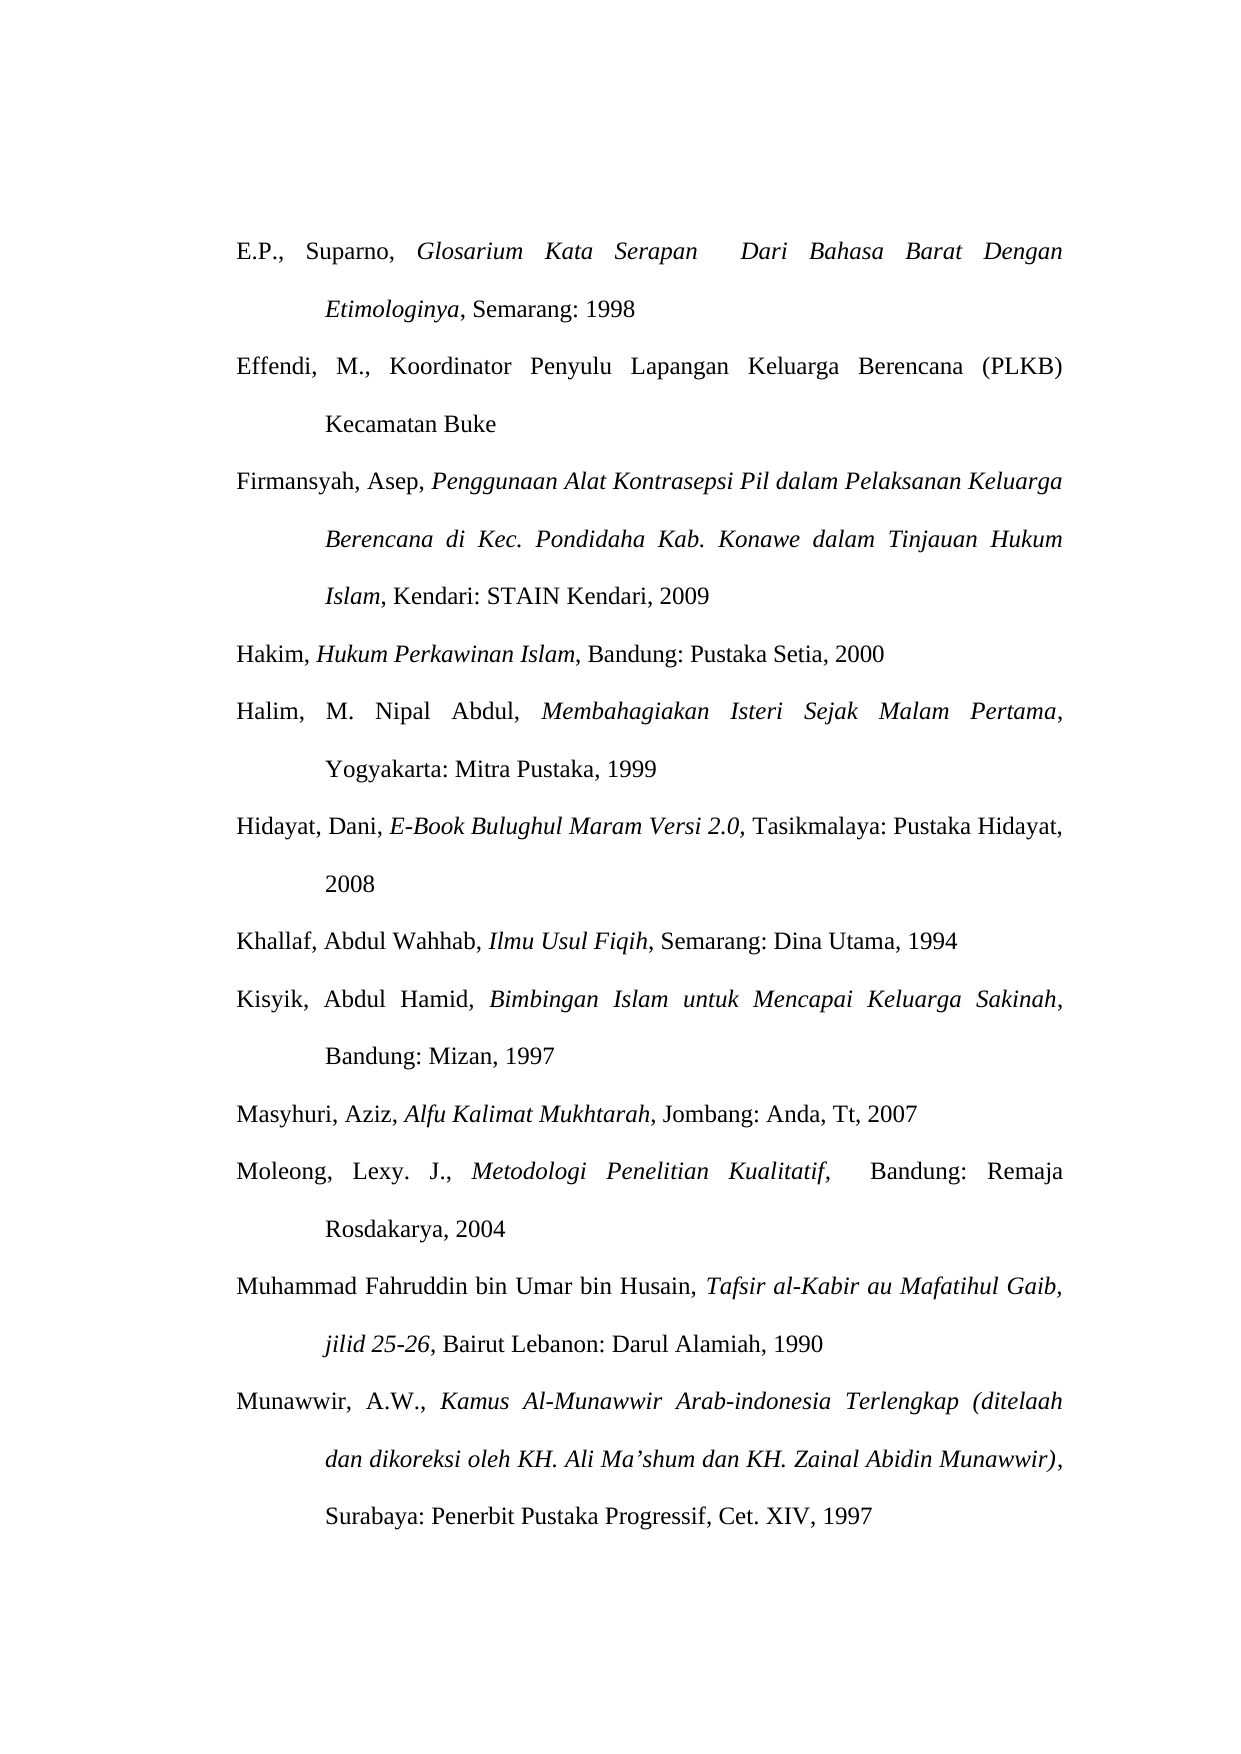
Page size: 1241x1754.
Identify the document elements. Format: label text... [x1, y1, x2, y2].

text Munawwir, A.W., Kamus Al-Munawwir Arab-indonesia Terlengkap (ditelaah dan dikoreksi oleh KH. Ali Ma’shum dan KH. Zainal Abidin Munawwir), Surabaya: Penerbit Pustaka Progressif, Cet. XIV, 1997 [236, 1386, 1063, 1530]
text Khallaf, Abdul Wahhab, Ilmu Usul Fiqih, Semarang: Dina Utama, 1994 [236, 926, 1063, 955]
text Halim, M. Nipal Abdul, Membahagiakan Isteri Sejak Malam Pertama, Yogyakarta: Mitra Pustaka, 1999 [236, 696, 1063, 782]
text Kisyik, Abdul Hamid, Bimbingan Islam untuk Mencapai Keluarga Sakinah, Bandung: Mizan, 1997 [236, 984, 1063, 1070]
text Moleong, Lexy. J., Metodologi Penelitian Kualitatif, Bandung: Remaja Rosdakarya, 2004 [236, 1156, 1063, 1242]
text Muhammad Fahruddin bin Umar bin Husain, Tafsir al-Kabir au Mafatihul Gaib, jilid 25-26, Bairut Lebanon: Darul Alamiah, 1990 [236, 1271, 1063, 1357]
text Hidayat, Dani, E-Book Bulughul Maram Versi 2.0, Tasikmalaya: Pustaka Hidayat, 2008 [236, 811, 1063, 897]
text Masyhuri, Aziz, Alfu Kalimat Mukhtarah, Jombang: Anda, Tt, 2007 [236, 1099, 1063, 1127]
text Firmansyah, Asep, Penggunaan Alat Kontrasepsi Pil dalam Pelaksanan Keluarga Berencana di Kec. Pondidaha Kab. Konawe dalam Tinjauan Hukum Islam, Kendari: STAIN Kendari, 2009 [236, 466, 1063, 610]
text Effendi, M., Koordinator Penyulu Lapangan Keluarga Berencana (PLKB) Kecamatan Buke [236, 351, 1063, 437]
text E.P., Suparno, Glosarium Kata Serapan Dari Bahasa Barat Dengan Etimologinya, Semarang: 1998 [236, 236, 1063, 322]
text Hakim, Hukum Perkawinan Islam, Bandung: Pustaka Setia, 2000 [236, 639, 1063, 667]
